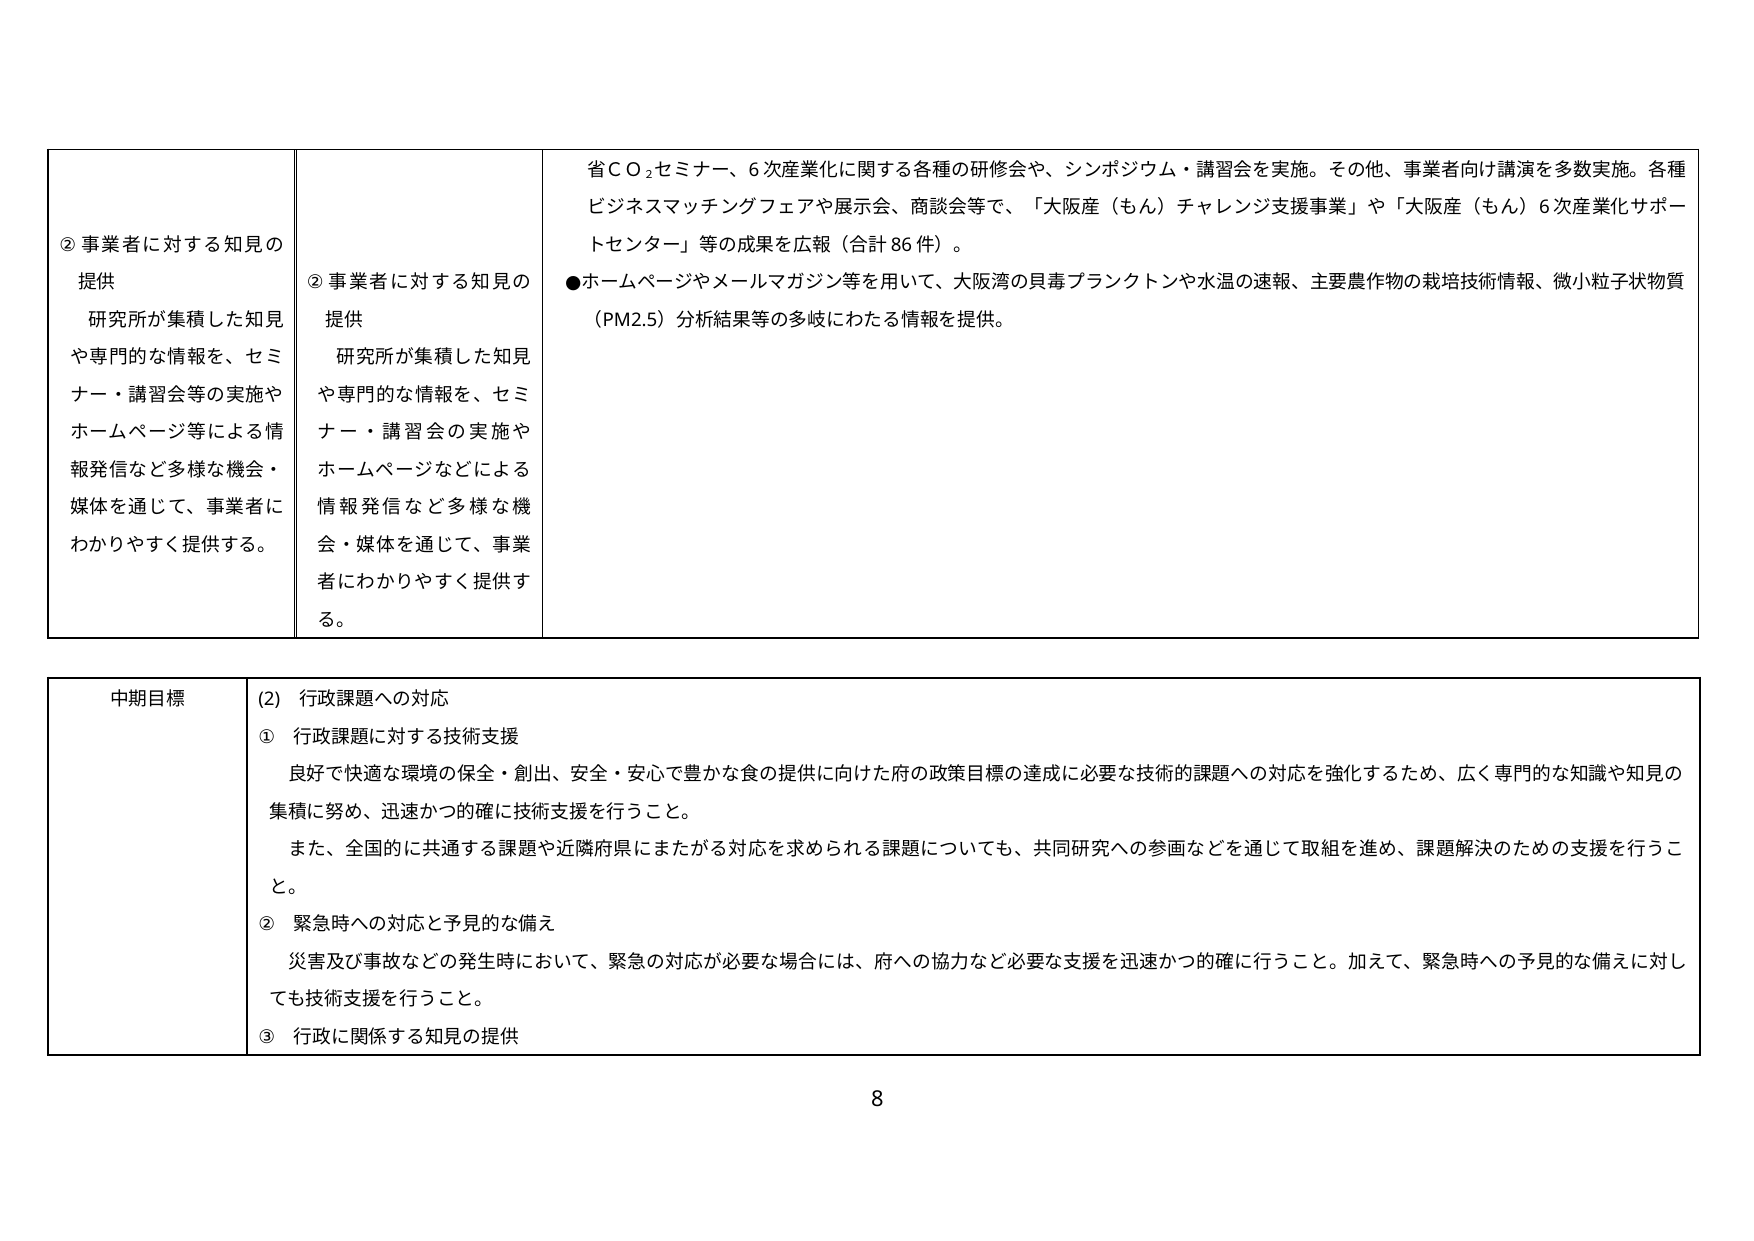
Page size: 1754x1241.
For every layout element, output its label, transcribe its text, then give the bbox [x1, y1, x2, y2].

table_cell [297, 150, 542, 637]
table_header 中期目標 [49, 679, 246, 1054]
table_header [248, 679, 1699, 1054]
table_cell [49, 150, 294, 637]
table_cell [543, 150, 1698, 637]
